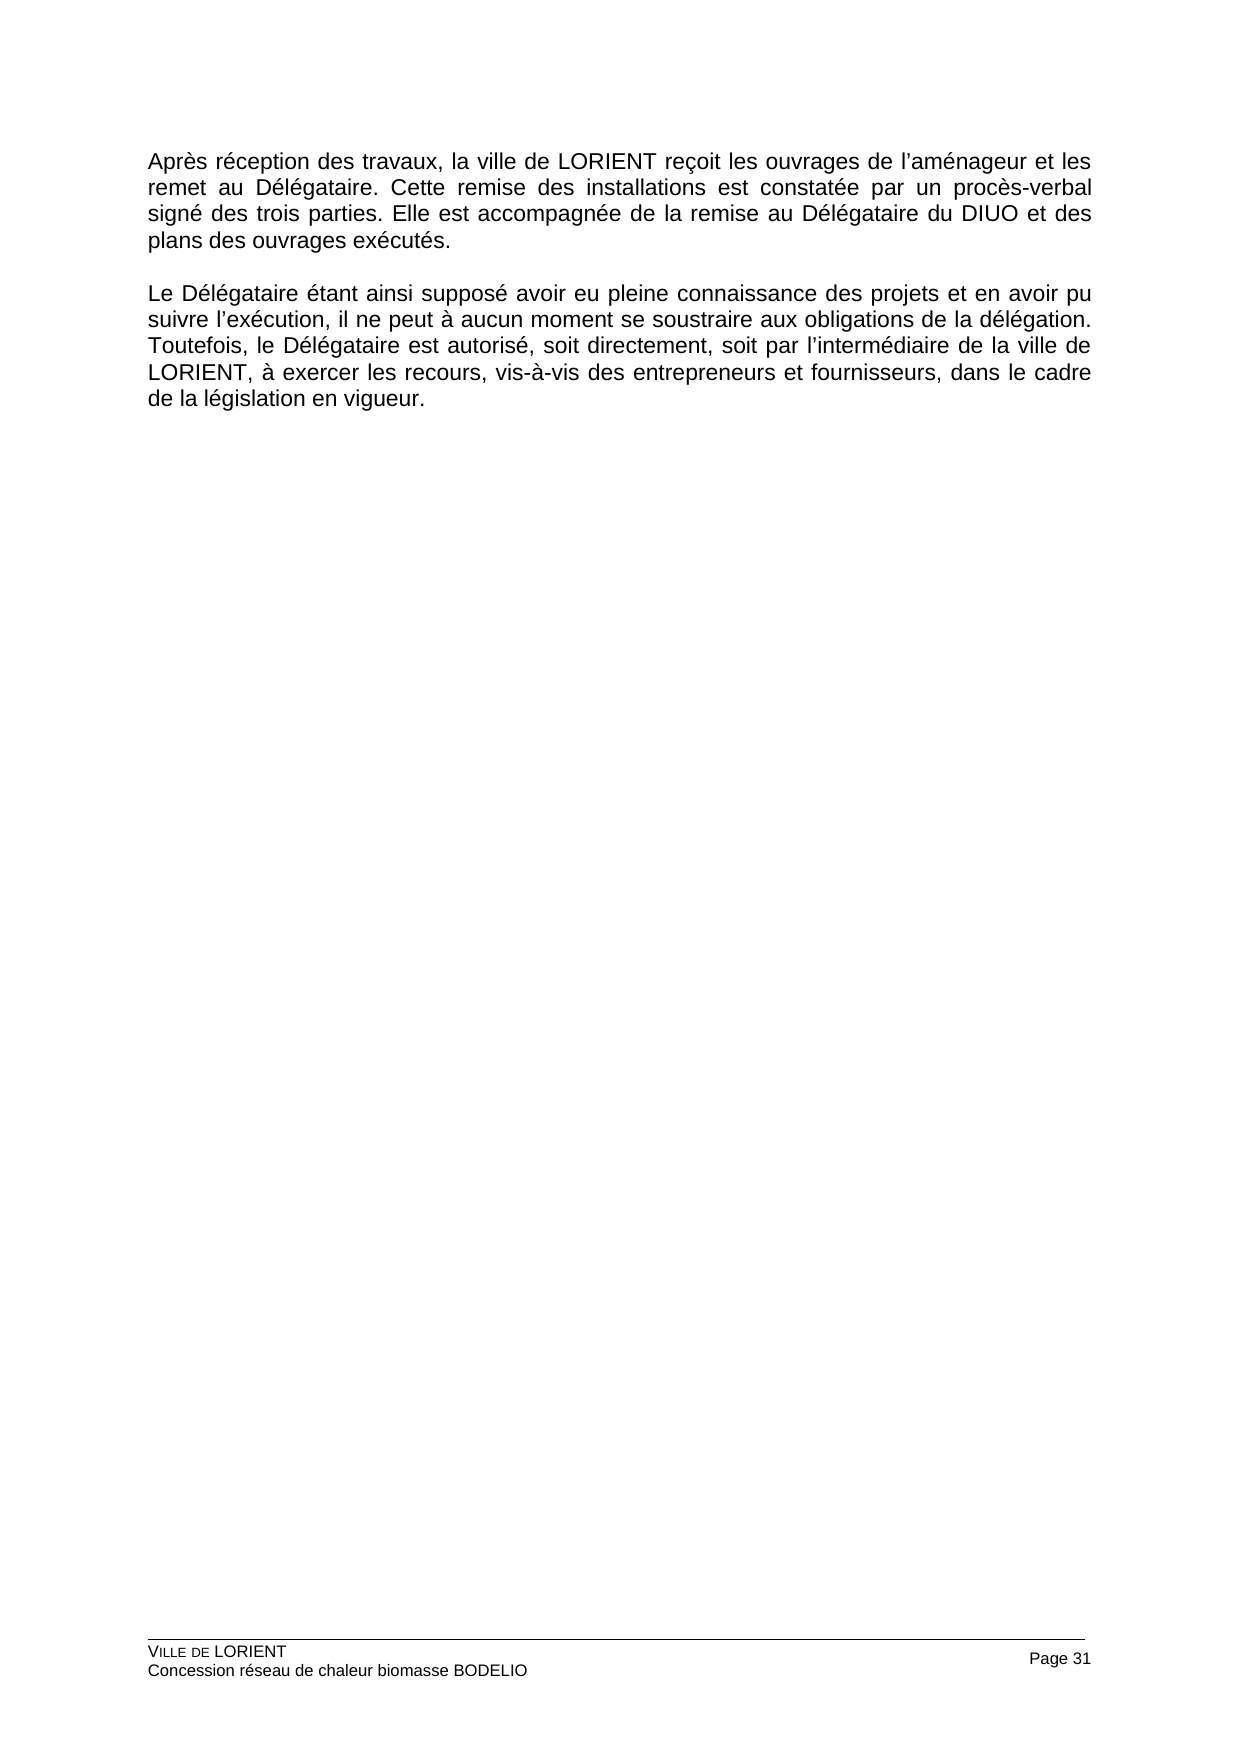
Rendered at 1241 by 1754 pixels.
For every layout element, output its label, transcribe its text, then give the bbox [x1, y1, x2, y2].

text Le Délégataire étant ainsi supposé avoir eu pleine connaissance des projets et en avoir pu suivre l’exécution, il ne peut à aucun moment se soustraire aux obligations de la délégation. Toutefois, le Délégataire est autorisé, soit directement, soit par l’intermédiaire de la ville de LORIENT, à exercer les recours, vis-à-vis des entrepreneurs et fournisseurs, dans le cadre de la législation en vigueur. [148, 279, 1092, 411]
text Après réception des travaux, la ville de LORIENT reçoit les ouvrages de l’aménageur et les remet au Délégataire. Cette remise des installations est constatée par un procès-verbal signé des trois parties. Elle est accompagnée de la remise au Délégataire du DIUO et des plans des ouvrages exécutés. [148, 148, 1092, 253]
